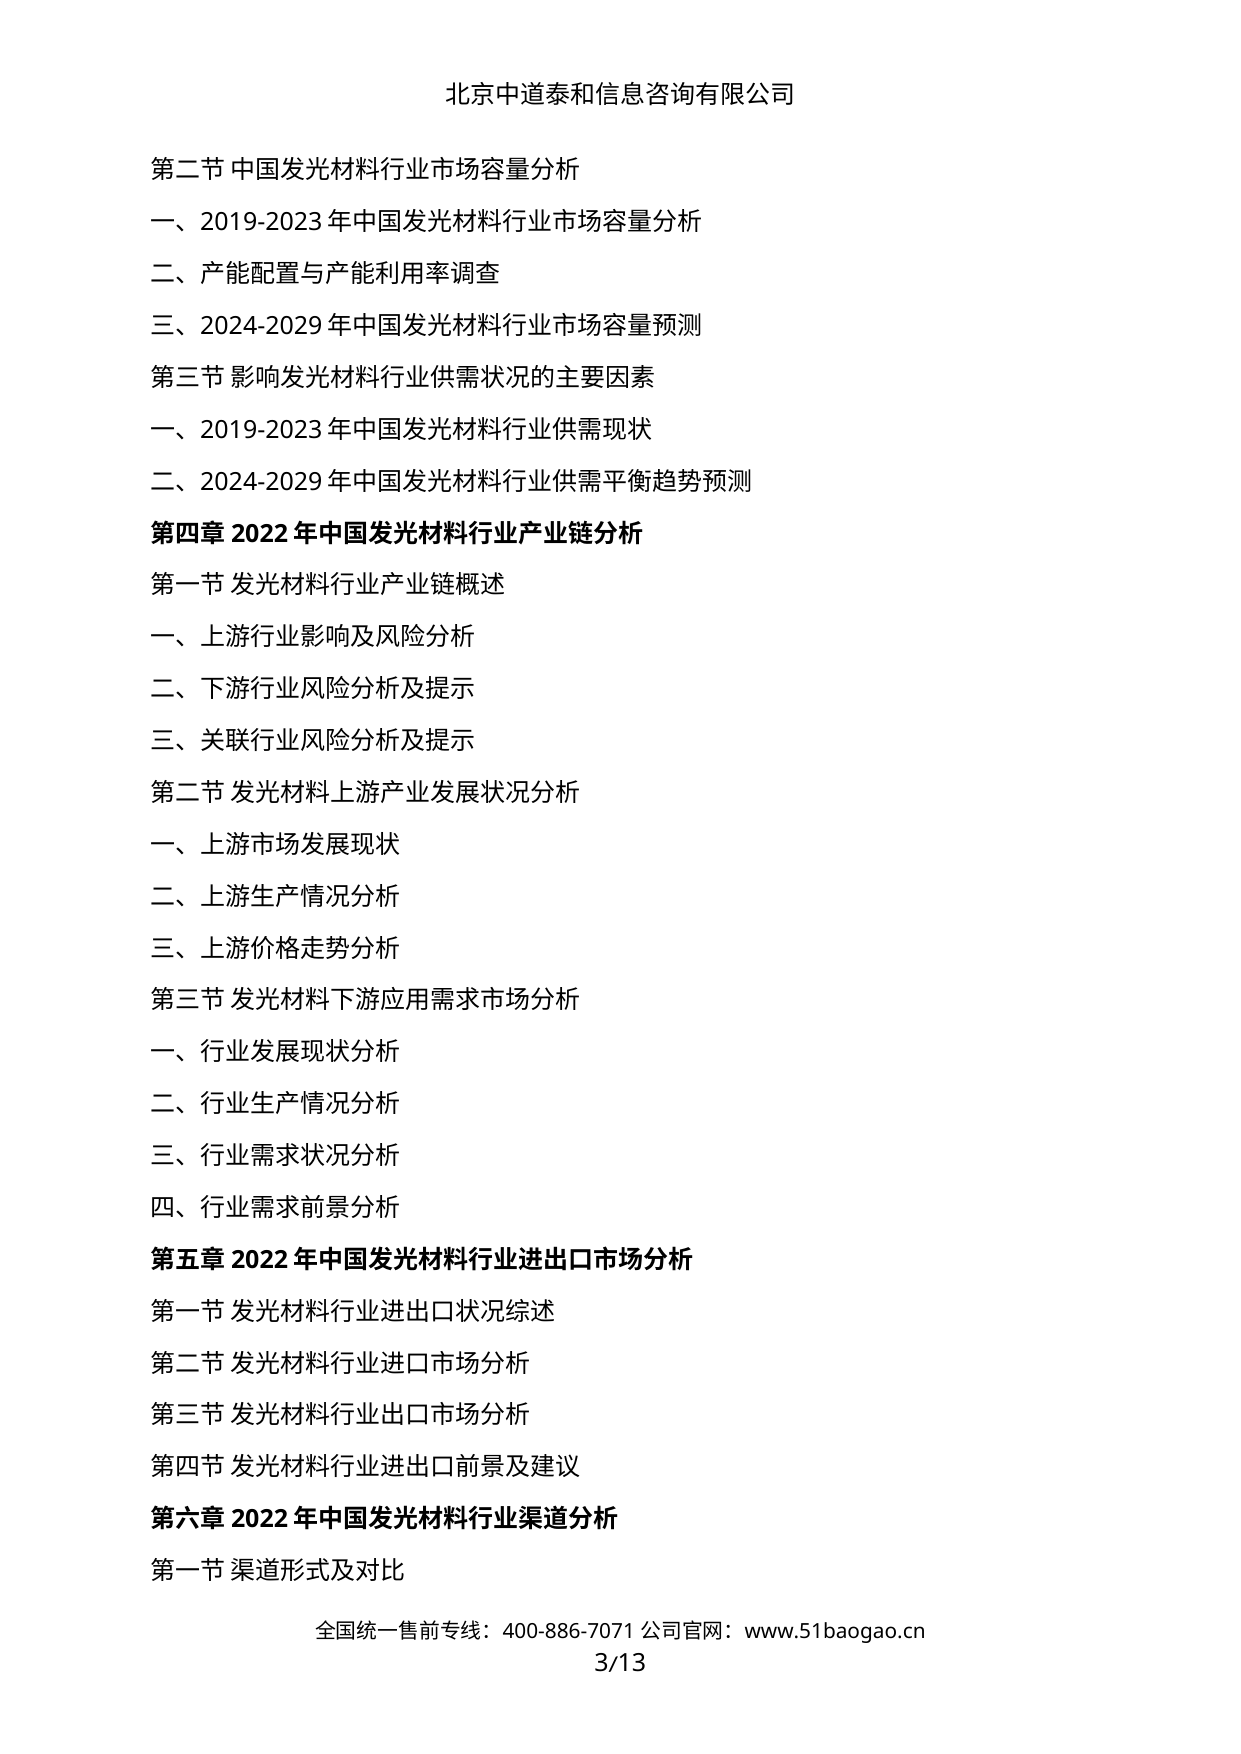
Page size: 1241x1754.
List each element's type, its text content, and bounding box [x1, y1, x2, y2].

text 第四节 发光材料行业进出口前景及建议 [150, 1447, 1090, 1483]
text 三、上游价格走势分析 [150, 928, 1090, 964]
text 二、下游行业风险分析及提示 [150, 669, 1090, 705]
text 第二节 发光材料行业进口市场分析 [150, 1343, 1090, 1379]
text 第六章 2022年中国发光材料行业渠道分析 [150, 1499, 1090, 1535]
text 二、产能配置与产能利用率调查 [150, 254, 1090, 290]
text 二、上游生产情况分析 [150, 876, 1090, 912]
text 第一节 发光材料行业产业链概述 [150, 565, 1090, 601]
text 二、2024-2029年中国发光材料行业供需平衡趋势预测 [150, 461, 1090, 497]
text 第二节 发光材料上游产业发展状况分析 [150, 772, 1090, 809]
text 第一节 发光材料行业进出口状况综述 [150, 1291, 1090, 1327]
text 四、行业需求前景分析 [150, 1187, 1090, 1224]
text 三、2024-2029年中国发光材料行业市场容量预测 [150, 306, 1090, 342]
text 三、关联行业风险分析及提示 [150, 721, 1090, 757]
text 一、2019-2023年中国发光材料行业市场容量分析 [150, 202, 1090, 238]
text 一、行业发展现状分析 [150, 1032, 1090, 1068]
text 第三节 发光材料下游应用需求市场分析 [150, 980, 1090, 1016]
text 第三节 影响发光材料行业供需状况的主要因素 [150, 357, 1090, 394]
text 三、行业需求状况分析 [150, 1136, 1090, 1172]
text 二、行业生产情况分析 [150, 1084, 1090, 1120]
text 一、2019-2023年中国发光材料行业供需现状 [150, 409, 1090, 446]
text 第一节 渠道形式及对比 [150, 1551, 1090, 1587]
text 第五章 2022年中国发光材料行业进出口市场分析 [150, 1239, 1090, 1276]
text 一、上游行业影响及风险分析 [150, 617, 1090, 653]
text 第四章 2022年中国发光材料行业产业链分析 [150, 513, 1090, 549]
text 第二节 中国发光材料行业市场容量分析 [150, 150, 1090, 186]
text 一、上游市场发展现状 [150, 824, 1090, 861]
text 第三节 发光材料行业出口市场分析 [150, 1395, 1090, 1431]
